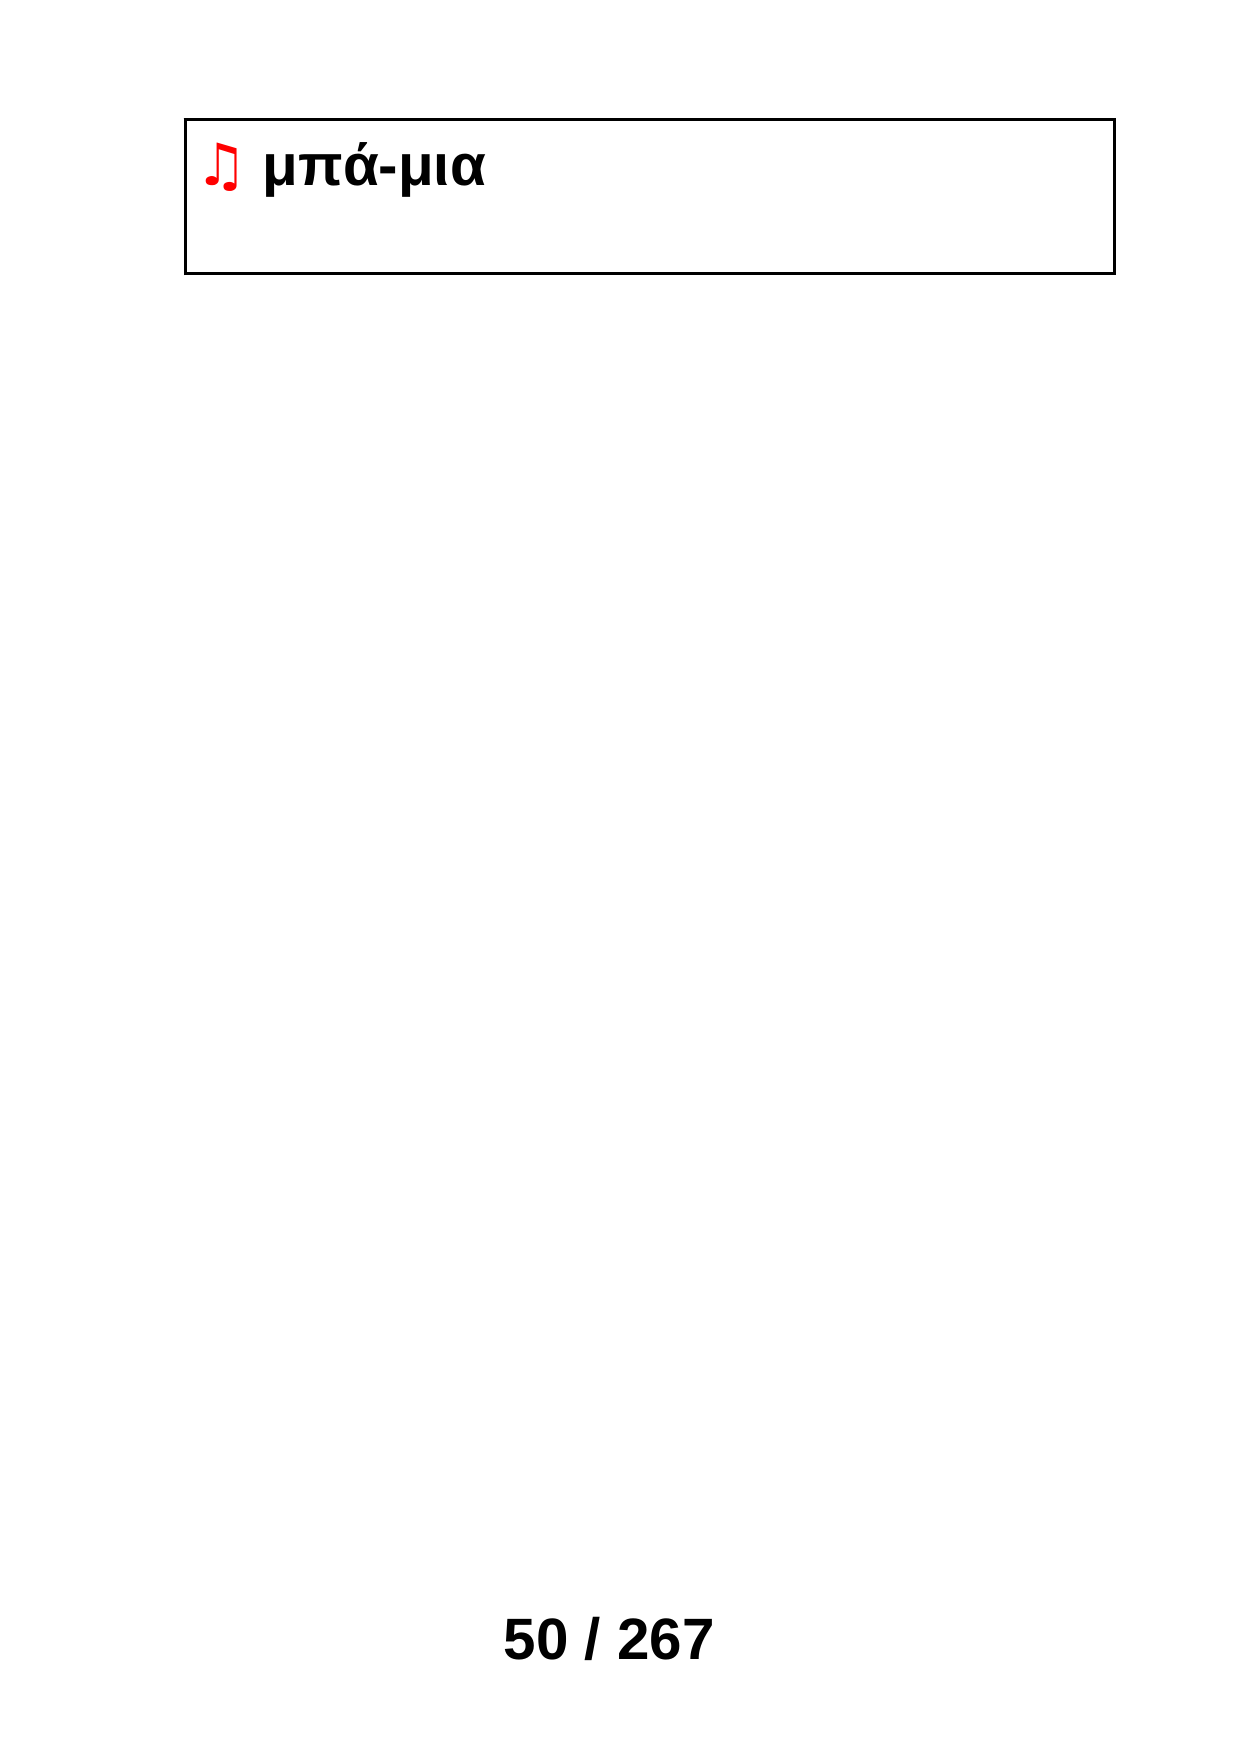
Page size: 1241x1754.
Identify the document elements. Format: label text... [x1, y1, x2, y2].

text ♫ μπά-μια [187, 121, 1113, 203]
